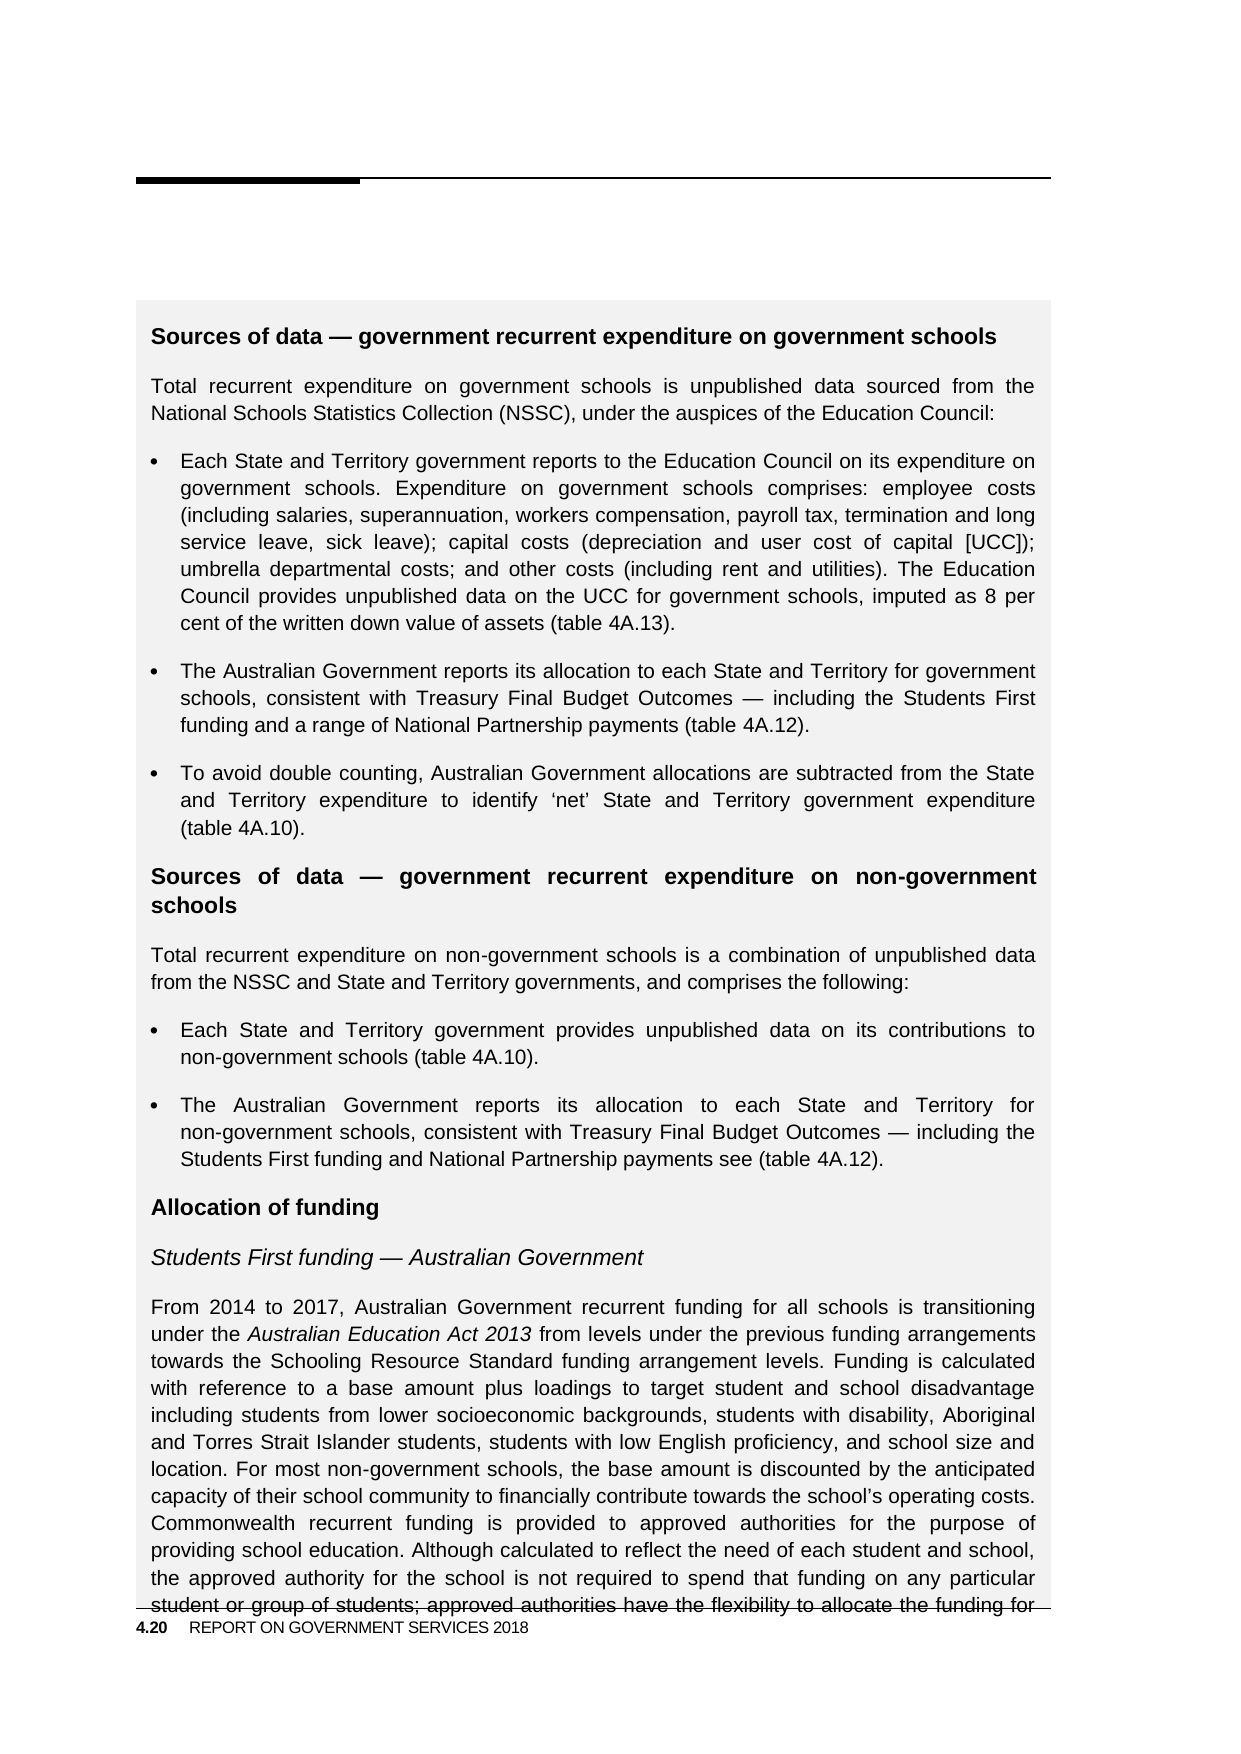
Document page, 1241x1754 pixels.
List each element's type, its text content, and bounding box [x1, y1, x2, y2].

table_cell Sources of data — government recurrent expenditure on government schools Total recurrent expenditure on government schools is unpublished data sourced from the National Schools Statistics Collection (NSSC), under the auspices of the Education Council: Each State and Territory government reports to the Education Council on its expenditure on government schools. Expenditure on government schools comprises: employee costs (including salaries, superannuation, workers compensation, payroll tax, termination and long service leave, sick leave); capital costs (depreciation and user cost of capital [UCC]); umbrella departmental costs; and other costs (including rent and utilities). The Education Council provides unpublished data on the UCC for government schools, imputed as 8 per cent of the written down value of assets (table 4A.13). The Australian Government reports its allocation to each State and Territory for government schools, consistent with Treasury Final Budget Outcomes — including the Students First funding and a range of National Partnership payments (table 4A.12). To avoid double counting, Australian Government allocations are subtracted from the State and Territory expenditure to identify ‘net’ State and Territory government expenditure (table 4A.10). Sources of data — government recurrent expenditure on non-government schools Total recurrent expenditure on non-government schools is a combination of unpublished data from the NSSC and State and Territory governments, and comprises the following: Each State and Territory government provides unpublished data on its contributions to non-government schools (table 4A.10). The Australian Government reports its allocation to each State and Territory for non-government schools, consistent with Treasury Final Budget Outcomes — including the Students First funding and National Partnership payments see (table 4A.12). Allocation of funding Students First funding — Australian Government From 2014 to 2017, Australian Government recurrent funding for all schools is transitioning under the Australian Education Act 2013 from levels under the previous funding arrangements towards the Schooling Resource Standard funding arrangement levels. Funding is calculated with reference to a base amount plus loadings to target student and school disadvantage including students from lower socioeconomic backgrounds, students with disability, Aboriginal and Torres Strait Islander students, students with low English proficiency, and school size and location. For most non-government schools, the base amount is discounted by the anticipated capacity of their school community to financially contribute towards the school’s operating costs. Commonwealth recurrent funding is provided to approved authorities for the purpose of providing school education. Although calculated to reflect the need of each student and school, the approved authority for the school is not required to spend that funding on any particular student or group of students; approved authorities have the flexibility to allocate the funding for the purpose of providing school education that best meets the needs of their students, taking into account other revenue sources and budgetary restrictions. [136, 300, 1051, 1608]
